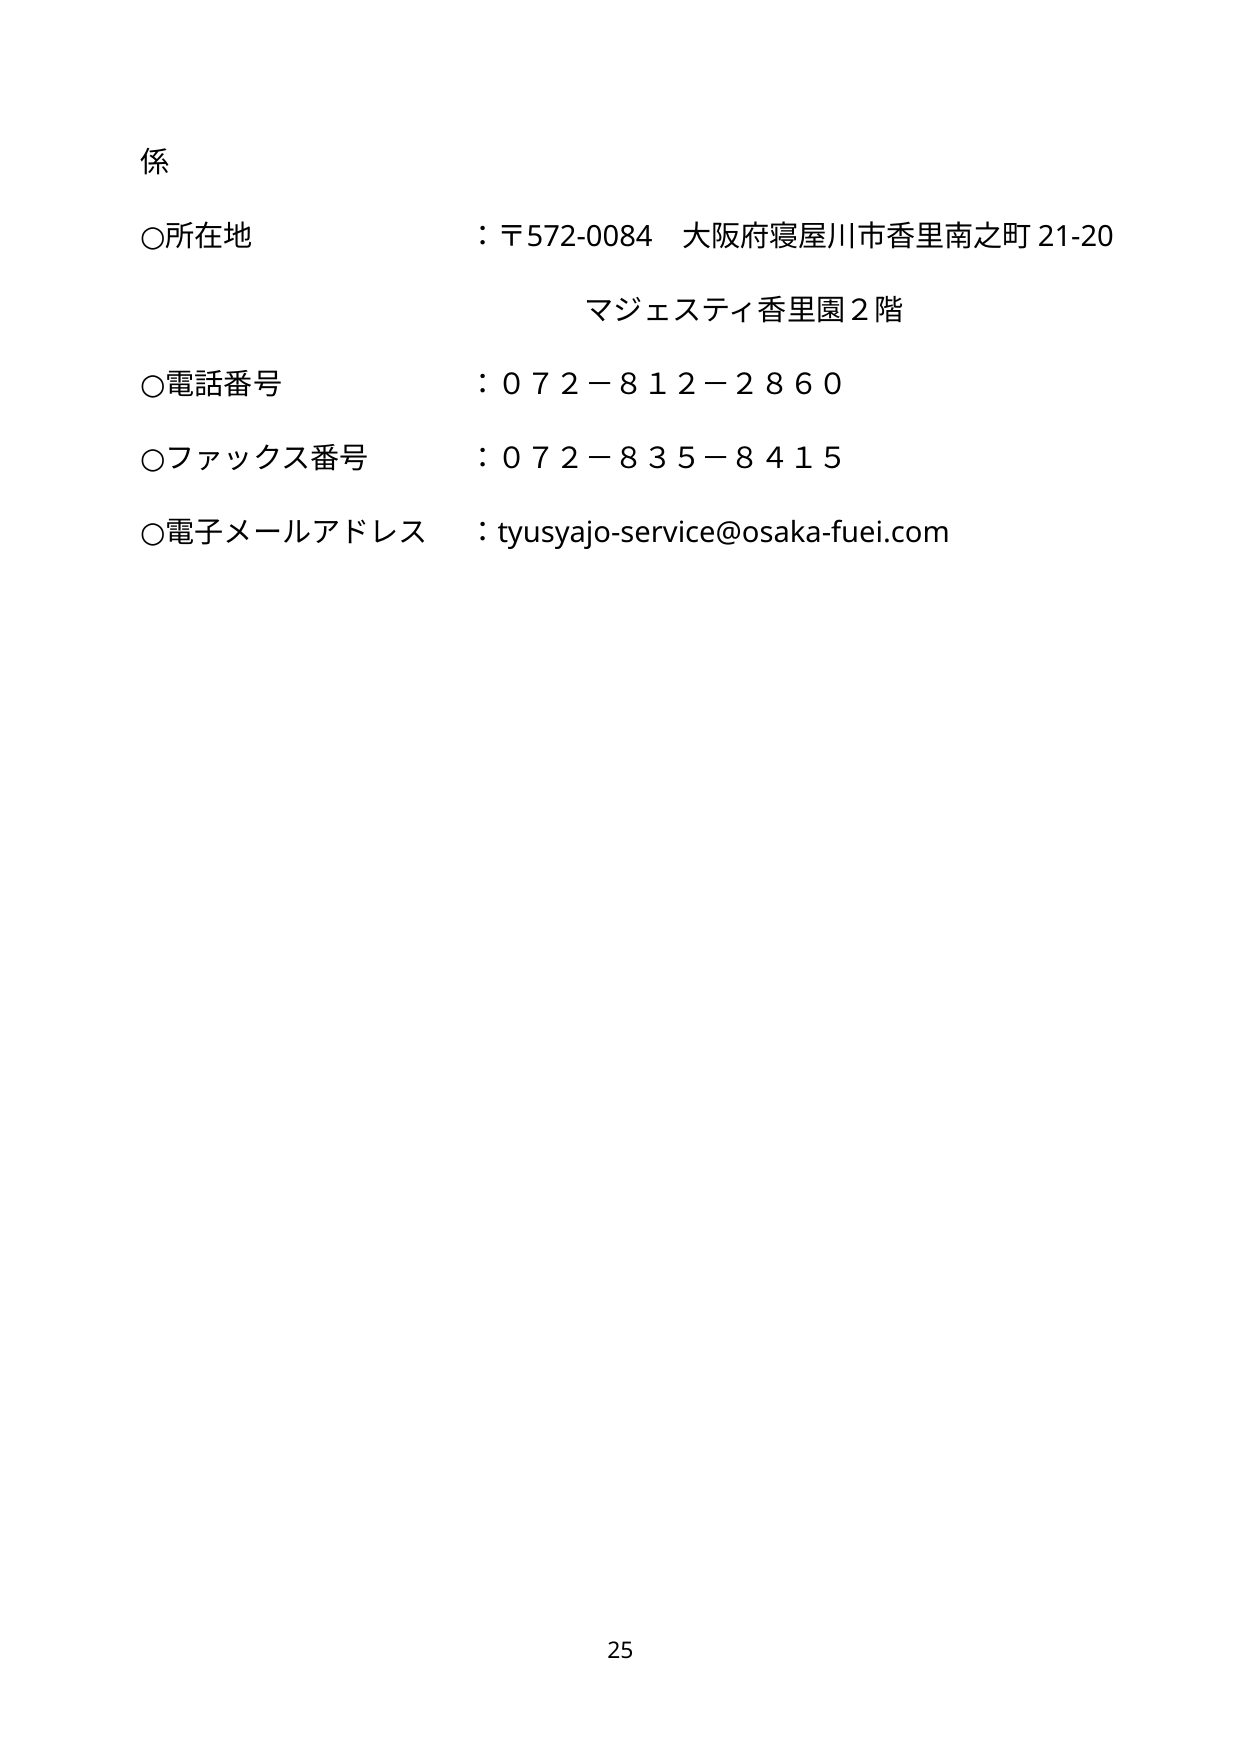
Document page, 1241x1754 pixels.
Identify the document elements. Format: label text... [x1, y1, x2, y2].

text ○ファックス番号 ：０７２－８３５－８４１５ [140, 418, 1122, 492]
text ○電子メールアドレス ：tyusyajo-service@osaka-fuei.com [140, 492, 1122, 566]
text マジェスティ香里園２階 [140, 271, 1122, 344]
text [140, 123, 1122, 197]
text ○電話番号 ：０７２－８１２－２８６０ [140, 344, 1122, 418]
text ○所在地 ：〒572-0084 大阪府寝屋川市香里南之町21-20 [140, 197, 1122, 271]
